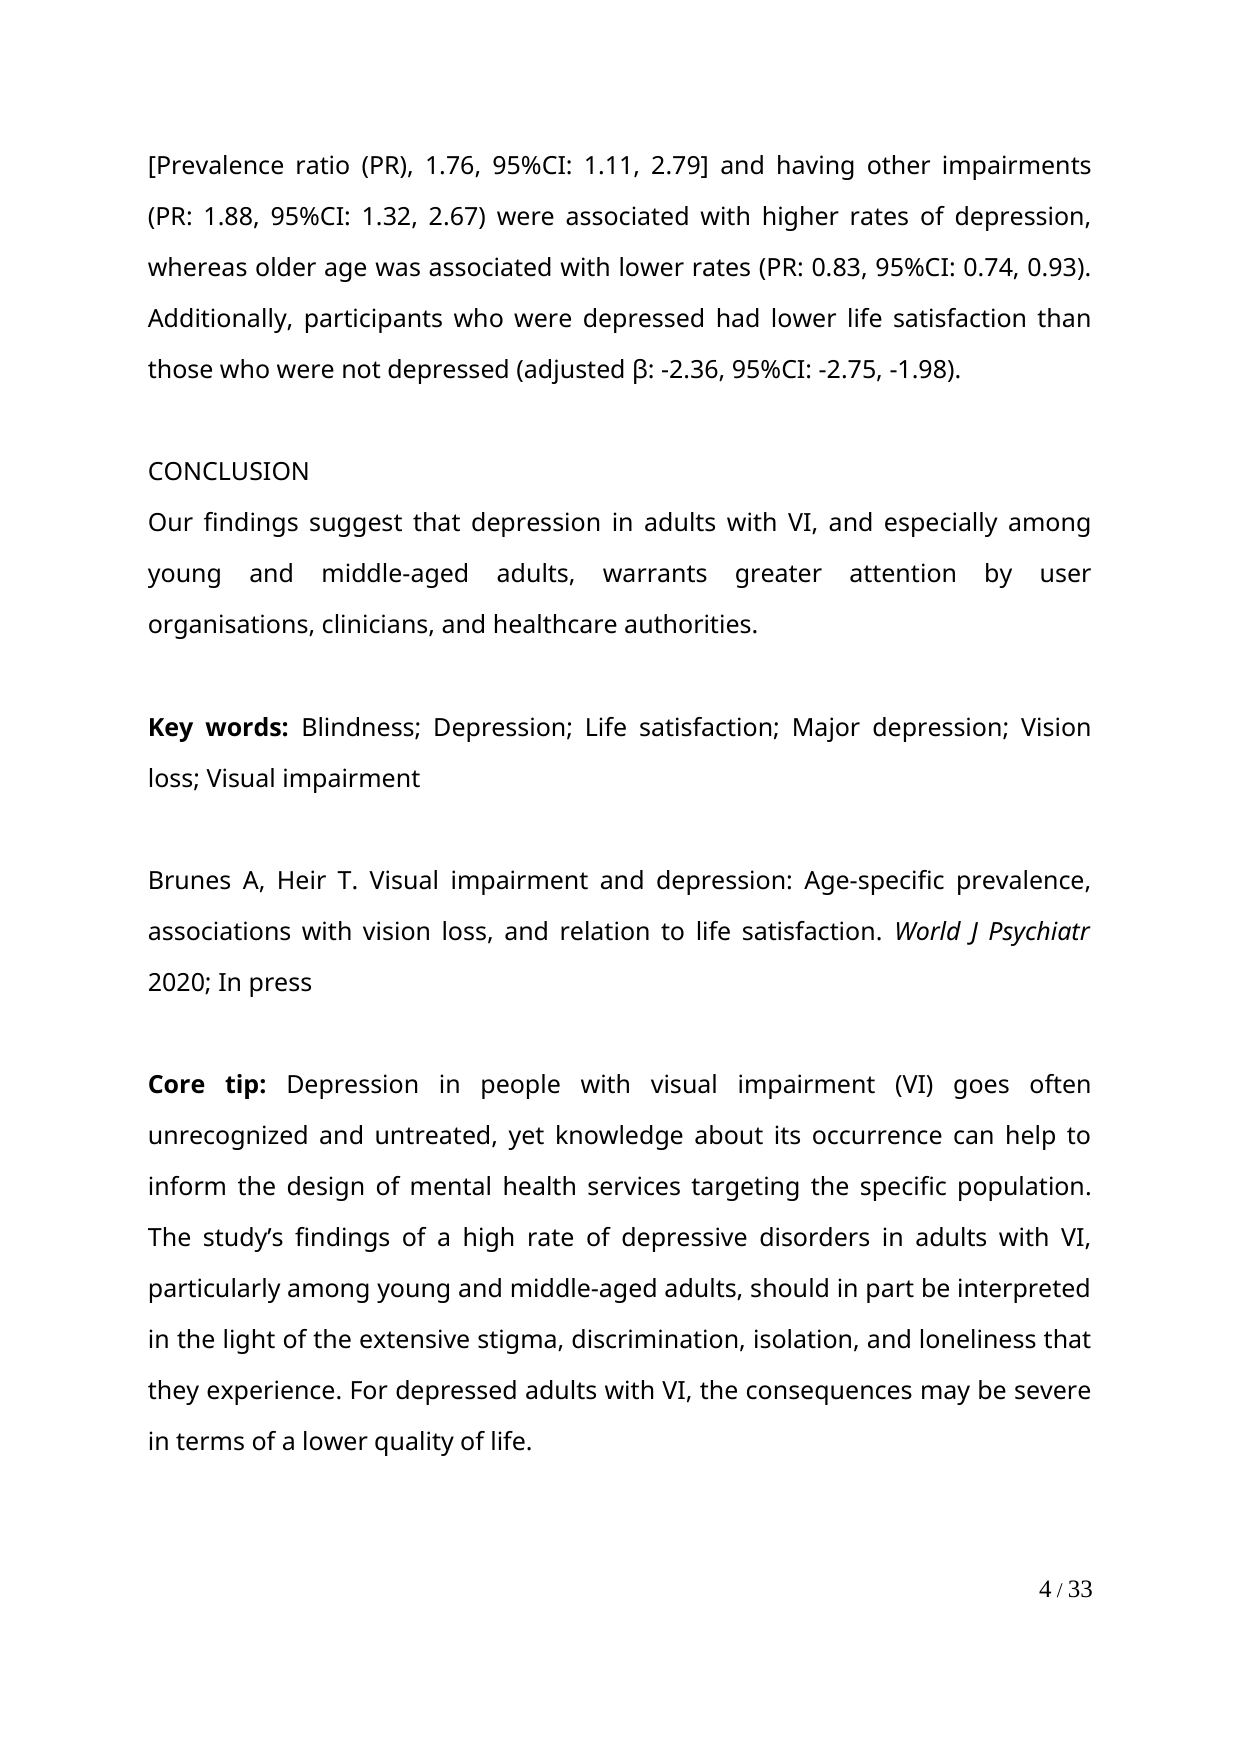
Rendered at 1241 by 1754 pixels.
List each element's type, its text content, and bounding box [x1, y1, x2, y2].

text Core tip: Depression in people with visual impairment (VI) goes often unrecognized and untreated, yet knowledge about its occurrence can help to inform the design of mental health services targeting the specific population. The study’s findings of a high rate of depressive disorders in adults with VI, particularly among young and middle-aged adults, should in part be interpreted in the light of the extensive stigma, discrimination, isolation, and loneliness that they experience. For depressed adults with VI, the consequences may be severe in terms of a lower quality of life. [148, 1066, 1092, 1458]
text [148, 148, 1092, 386]
text Brunes A, Heir T. Visual impairment and depression: Age-specific prevalence, associations with vision loss, and relation to life satisfaction. World J Psychiatr 2020; In press [148, 862, 1092, 998]
text CONCLUSION [148, 454, 1092, 488]
text Key words: Blindness; Depression; Life satisfaction; Major depression; Vision loss; Visual impairment [148, 709, 1092, 794]
text Our findings suggest that depression in adults with VI, and especially among young and middle-aged adults, warrants greater attention by user organisations, clinicians, and healthcare authorities. [148, 505, 1092, 641]
